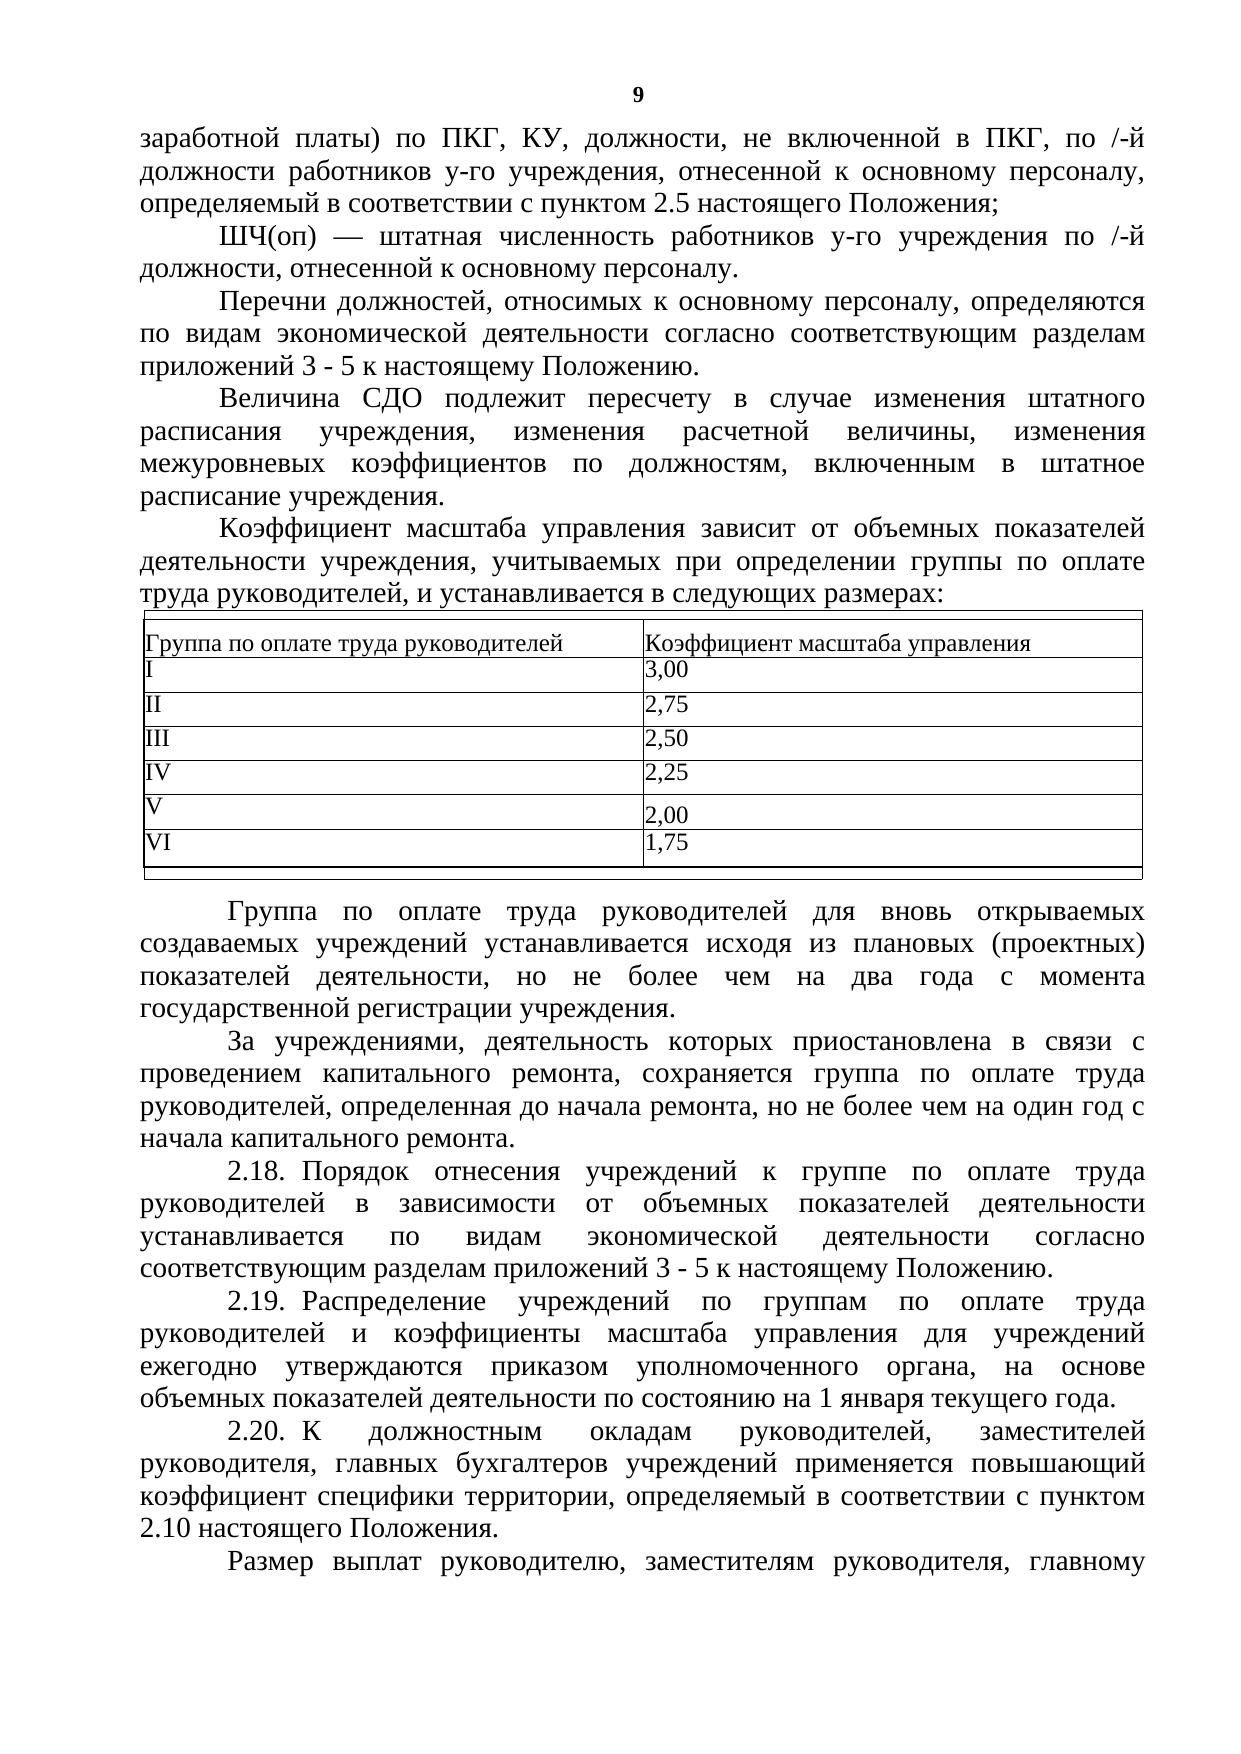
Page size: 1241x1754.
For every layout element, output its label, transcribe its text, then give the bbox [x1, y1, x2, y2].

table_cell 2,50 [644, 727, 1142, 759]
list Распределение учреждений по группам по оплате труда руководителей и коэффициенты масштаба управления для учреждений ежегодно утверждаются приказом уполномоченного органа, на основе объемных показателей деятельности по состоянию на 1 января текущего года. [139, 1284, 1146, 1414]
list К должностным окладам руководителей, заместителей руководителя, главных бухгалтеров учреждений применяется повышающий коэффициент специфики территории, определяемый в соответствии с пунктом 2.10 настоящего Положения. [139, 1414, 1146, 1544]
text ШЧ(оп) — штатная численность работников у-го учреждения по /-й должности, отнесенной к основному персоналу. [139, 219, 1146, 284]
table_cell 2,25 [644, 761, 1142, 793]
table_cell IV [145, 761, 643, 793]
list Порядок отнесения учреждений к группе по оплате труда руководителей в зависимости от объемных показателей деятельности устанавливается по видам экономической деятельности согласно соответствующим разделам приложений 3 - 5 к настоящему Положению. [139, 1154, 1146, 1284]
table_cell II [145, 693, 643, 726]
text За учреждениями, деятельность которых приостановлена в связи с проведением капитального ремонта, сохраняется группа по оплате труда руководителей, определенная до начала ремонта, но не более чем на один год с начала капитального ремонта. [139, 1024, 1146, 1154]
table_cell 1,75 [644, 830, 1142, 866]
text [139, 1544, 1146, 1576]
table_cell 3,00 [644, 658, 1142, 692]
text Перечни должностей, относимых к основному персоналу, определяются по видам экономической деятельности согласно соответствующим разделам приложений 3 - 5 к настоящему Положению. [139, 284, 1146, 382]
text Коэффициент масштаба управления зависит от объемных показателей деятельности учреждения, учитываемых при определении группы по оплате труда руководителей, и устанавливается в следующих размерах: [139, 512, 1146, 609]
table_header Коэффициент масштаба управления [644, 620, 1142, 657]
table_cell III [145, 727, 643, 759]
table_header Группа по оплате труда руководителей [145, 620, 643, 657]
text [139, 122, 1146, 219]
text Группа по оплате труда руководителей для вновь открываемых создаваемых учреждений устанавливается исходя из плановых (проектных) показателей деятельности, но не более чем на два года с момента государственной регистрации учреждения. [139, 894, 1146, 1024]
table_cell VI [145, 830, 643, 866]
table_cell 2,00 [644, 795, 1142, 829]
table_cell V [145, 795, 643, 829]
table_cell 2,75 [644, 693, 1142, 726]
table_cell I [145, 658, 643, 692]
text Величина СДО подлежит пересчету в случае изменения штатного расписания учреждения, изменения расчетной величины, изменения межуровневых коэффициентов по должностям, включенным в штатное расписание учреждения. [139, 382, 1146, 512]
